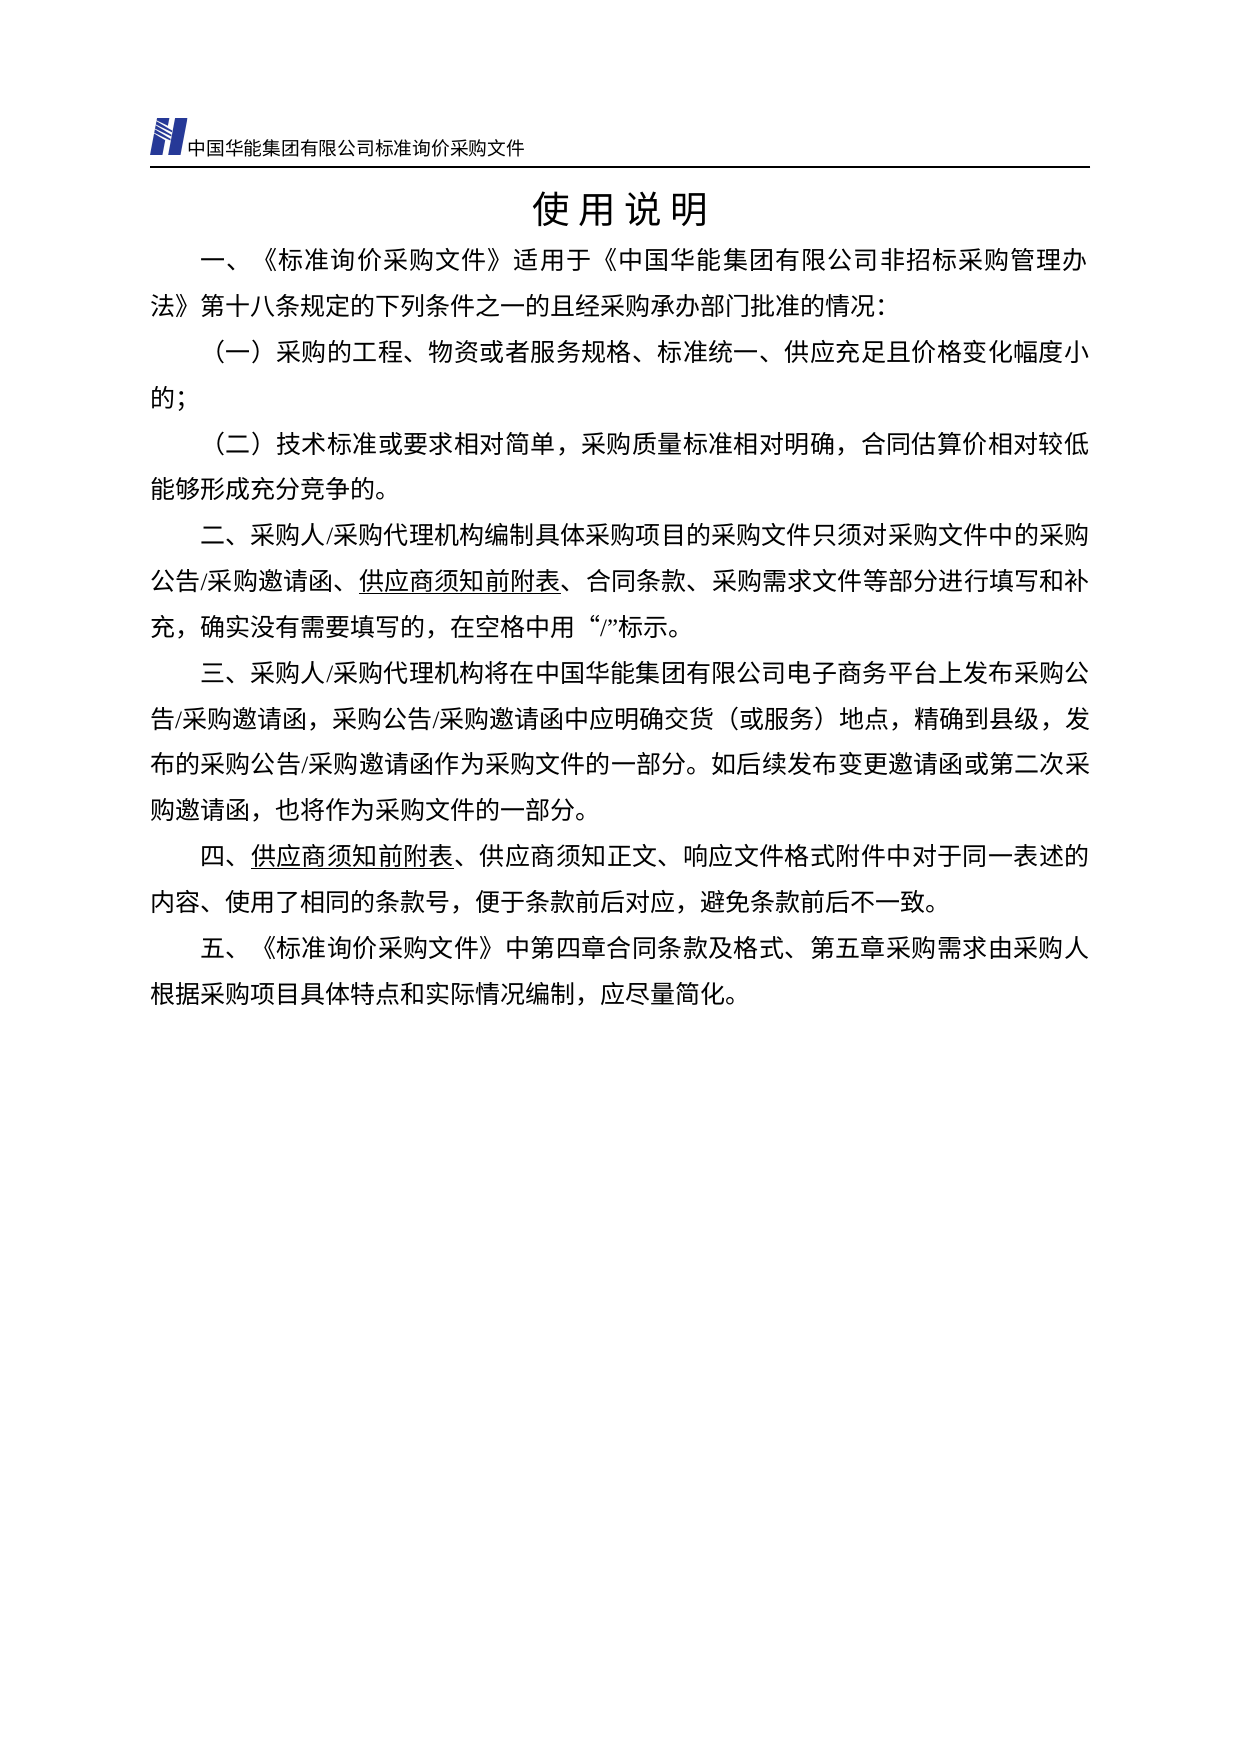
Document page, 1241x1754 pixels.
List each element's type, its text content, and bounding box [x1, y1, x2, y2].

text （二）技术标准或要求相对简单，采购质量标准相对明确，合同估算价相对较低，能够形成充分竞争的。 [150, 416, 1090, 508]
text 五、《标准询价采购文件》中第四章合同条款及格式、第五章采购需求由采购人根据采购项目具体特点和实际情况编制，应尽量简化。 [150, 921, 1090, 1012]
picture [150, 118, 188, 155]
text 四、供应商须知前附表、供应商须知正文、响应文件格式附件中对于同一表述的内容、使用了相同的条款号，便于条款前后对应，避免条款前后不一致。 [150, 829, 1090, 921]
text （一）采购的工程、物资或者服务规格、标准统一、供应充足且价格变化幅度小的； [150, 325, 1090, 416]
text 二、采购人/采购代理机构编制具体采购项目的采购文件只须对采购文件中的采购公告/采购邀请函、供应商须知前附表、合同条款、采购需求文件等部分进行填写和补充，确实没有需要填写的，在空格中用“/”标示。 [150, 508, 1090, 646]
text 使 用 说 明 [150, 187, 1090, 233]
text 三、采购人/采购代理机构将在中国华能集团有限公司电子商务平台上发布采购公告/采购邀请函，采购公告/采购邀请函中应明确交货（或服务）地点，精确到县级，发布的采购公告/采购邀请函作为采购文件的一部分。如后续发布变更邀请函或第二次采购邀请函，也将作为采购文件的一部分。 [150, 646, 1090, 829]
text 一、《标准询价采购文件》适用于《中国华能集团有限公司非招标采购管理办法》第十八条规定的下列条件之一的且经采购承办部门批准的情况： [150, 233, 1090, 325]
